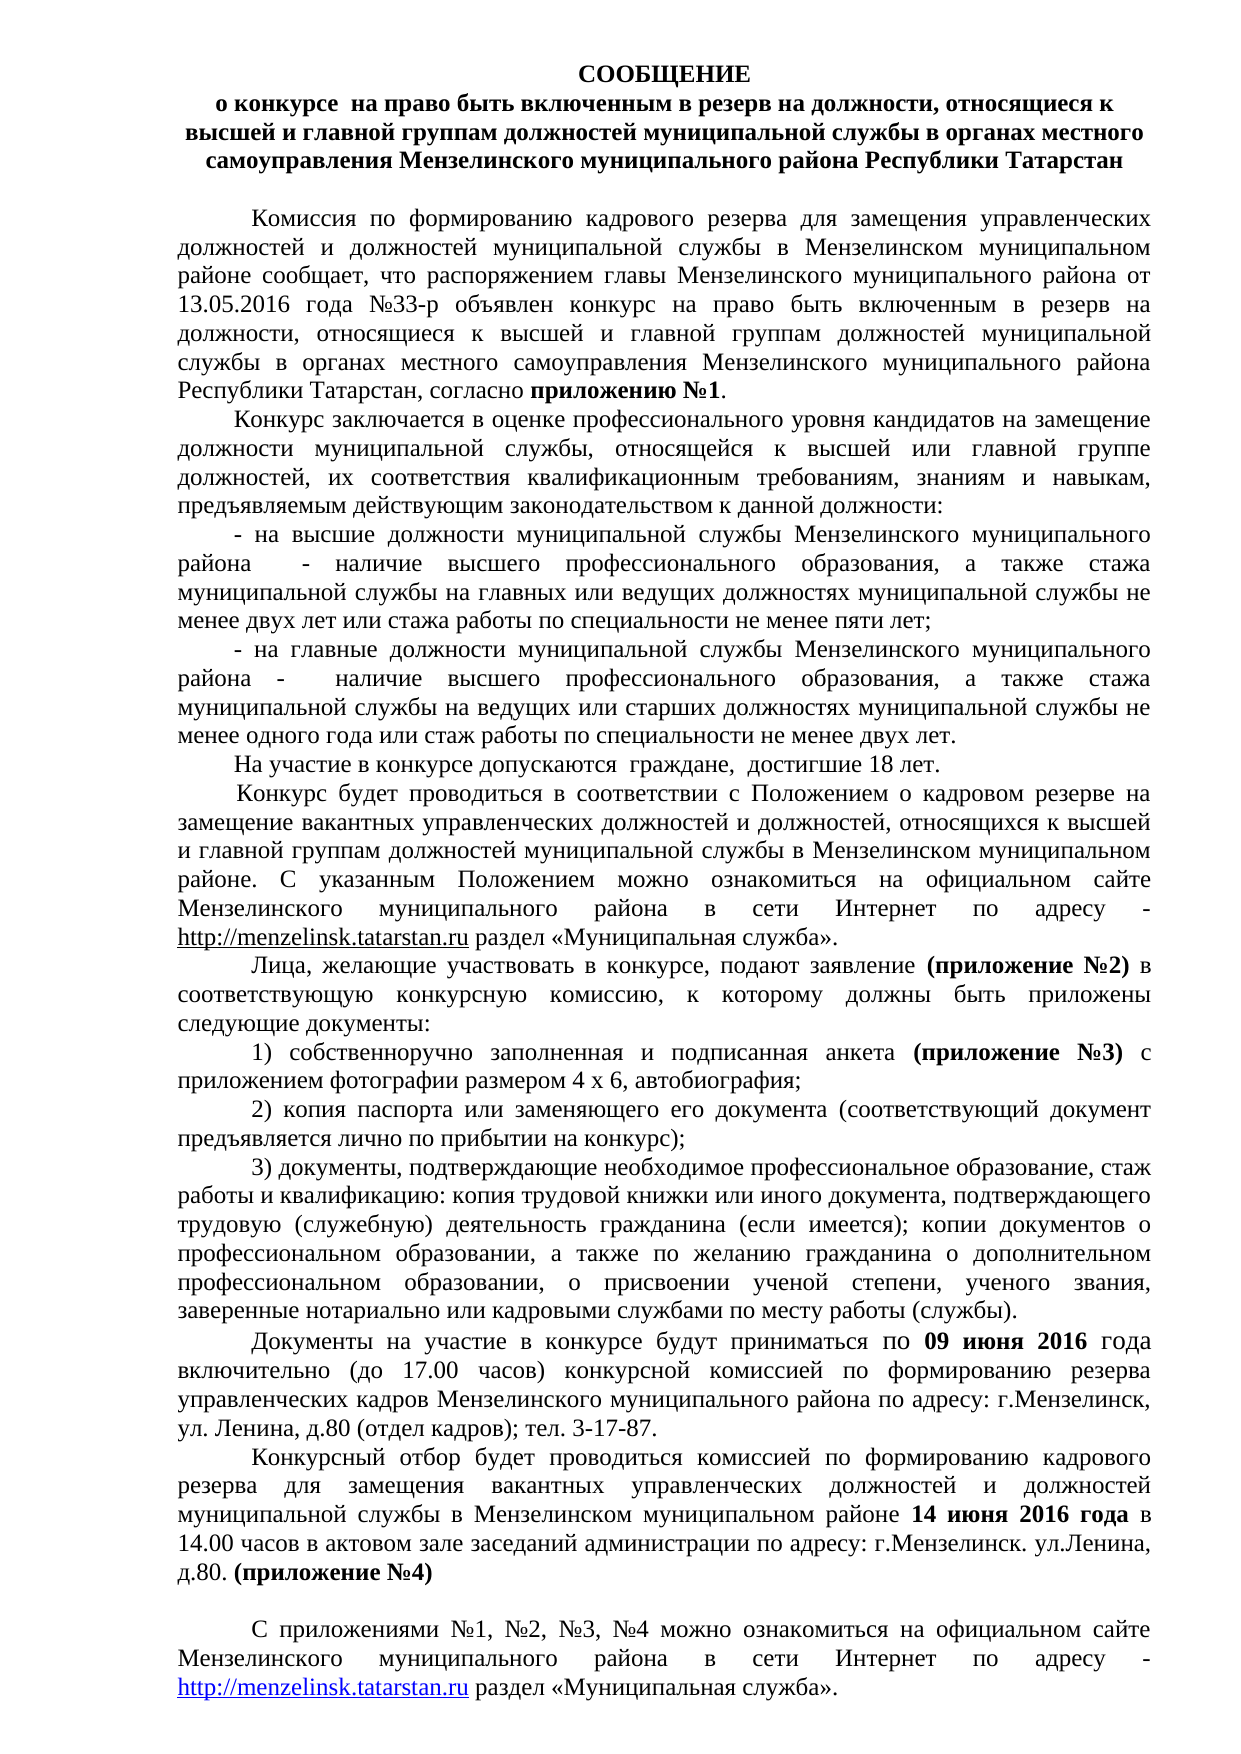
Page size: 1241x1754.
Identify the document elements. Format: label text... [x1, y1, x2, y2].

text Конкурс будет проводиться в соответствии с Положением о кадровом резерве на замещение вакантных управленческих должностей и должностей, относящихся к высшей и главной группам должностей муниципальной службы в Мензелинском муниципальном районе. С указанным Положением можно ознакомиться на официальном сайте Мензелинского муниципального района в сети Интернет по адресу - http://menzelinsk.tatarstan.ru раздел «Муниципальная служба». [177, 778, 1152, 950]
text СООБЩЕНИЕ [177, 59, 1152, 88]
text На участие в конкурсе допускаются граждане, достигшие 18 лет. [177, 749, 1152, 778]
text Конкурс заключается в оценке профессионального уровня кандидатов на замещение должности муниципальной службы, относящейся к высшей или главной группе должностей, их соответствия квалификационным требованиям, знаниям и навыкам, предъявляемым действующим законодательством к данной должности: [177, 404, 1152, 519]
text - на главные должности муниципальной службы Мензелинского муниципального района - наличие высшего профессионального образования, а также стажа муниципальной службы на ведущих или старших должностях муниципальной службы не менее одного года или стаж работы по специальности не менее двух лет. [177, 634, 1152, 749]
text Конкурсный отбор будет проводиться комиссией по формированию кадрового резерва для замещения вакантных управленческих должностей и должностей муниципальной службы в Мензелинском муниципальном районе 14 июня 2016 года в 14.00 часов в актовом зале заседаний администрации по адресу: г.Мензелинск. ул.Ленина, д.80. (приложение №4) [177, 1442, 1152, 1585]
text Лица, желающие участвовать в конкурсе, подают заявление (приложение №2) в соответствующую конкурсную комиссию, к которому должны быть приложены следующие документы: [177, 950, 1152, 1037]
text 1) собственноручно заполненная и подписанная анкета (приложение №3) с приложением фотографии размером 4 x 6, автобиография; [177, 1037, 1152, 1094]
text 3) документы, подтверждающие необходимое профессиональное образование, стаж работы и квалификацию: копия трудовой книжки или иного документа, подтверждающего трудовую (служебную) деятельность гражданина (если имеется); копии документов о профессиональном образовании, а также по желанию гражданина о дополнительном профессиональном образовании, о присвоении ученой степени, ученого звания, заверенные нотариально или кадровыми службами по месту работы (службы). [177, 1152, 1152, 1324]
text Комиссия по формированию кадрового резерва для замещения управленческих должностей и должностей муниципальной службы в Мензелинском муниципальном районе сообщает, что распоряжением главы Мензелинского муниципального района от 13.05.2016 года №33-р объявлен конкурс на право быть включенным в резерв на должности, относящиеся к высшей и главной группам должностей муниципальной службы в органах местного самоуправления Мензелинского муниципального района Республики Татарстан, согласно приложению №1. [177, 203, 1152, 404]
text С приложениями №1, №2, №3, №4 можно ознакомиться на официальном сайте Мензелинского муниципального района в сети Интернет по адресу - http://menzelinsk.tatarstan.ru раздел «Муниципальная служба». [177, 1614, 1152, 1700]
text - на высшие должности муниципальной службы Мензелинского муниципального района - наличие высшего профессионального образования, а также стажа муниципальной службы на главных или ведущих должностях муниципальной службы не менее двух лет или стажа работы по специальности не менее пяти лет; [177, 519, 1152, 634]
text Документы на участие в конкурсе будут приниматься по 09 июня 2016 года включительно (до 17.00 часов) конкурсной комиссией по формированию резерва управленческих кадров Мензелинского муниципального района по адресу: г.Мензелинск, ул. Ленина, д.80 (отдел кадров); тел. 3-17-87. [177, 1324, 1152, 1442]
text о конкурсе на право быть включенным в резерв на должности, относящиеся к высшей и главной группам должностей муниципальной службы в органах местного самоуправления Мензелинского муниципального района Республики Татарстан [177, 88, 1152, 174]
text 2) копия паспорта или заменяющего его документа (соответствующий документ предъявляется лично по прибытии на конкурс); [177, 1094, 1152, 1152]
